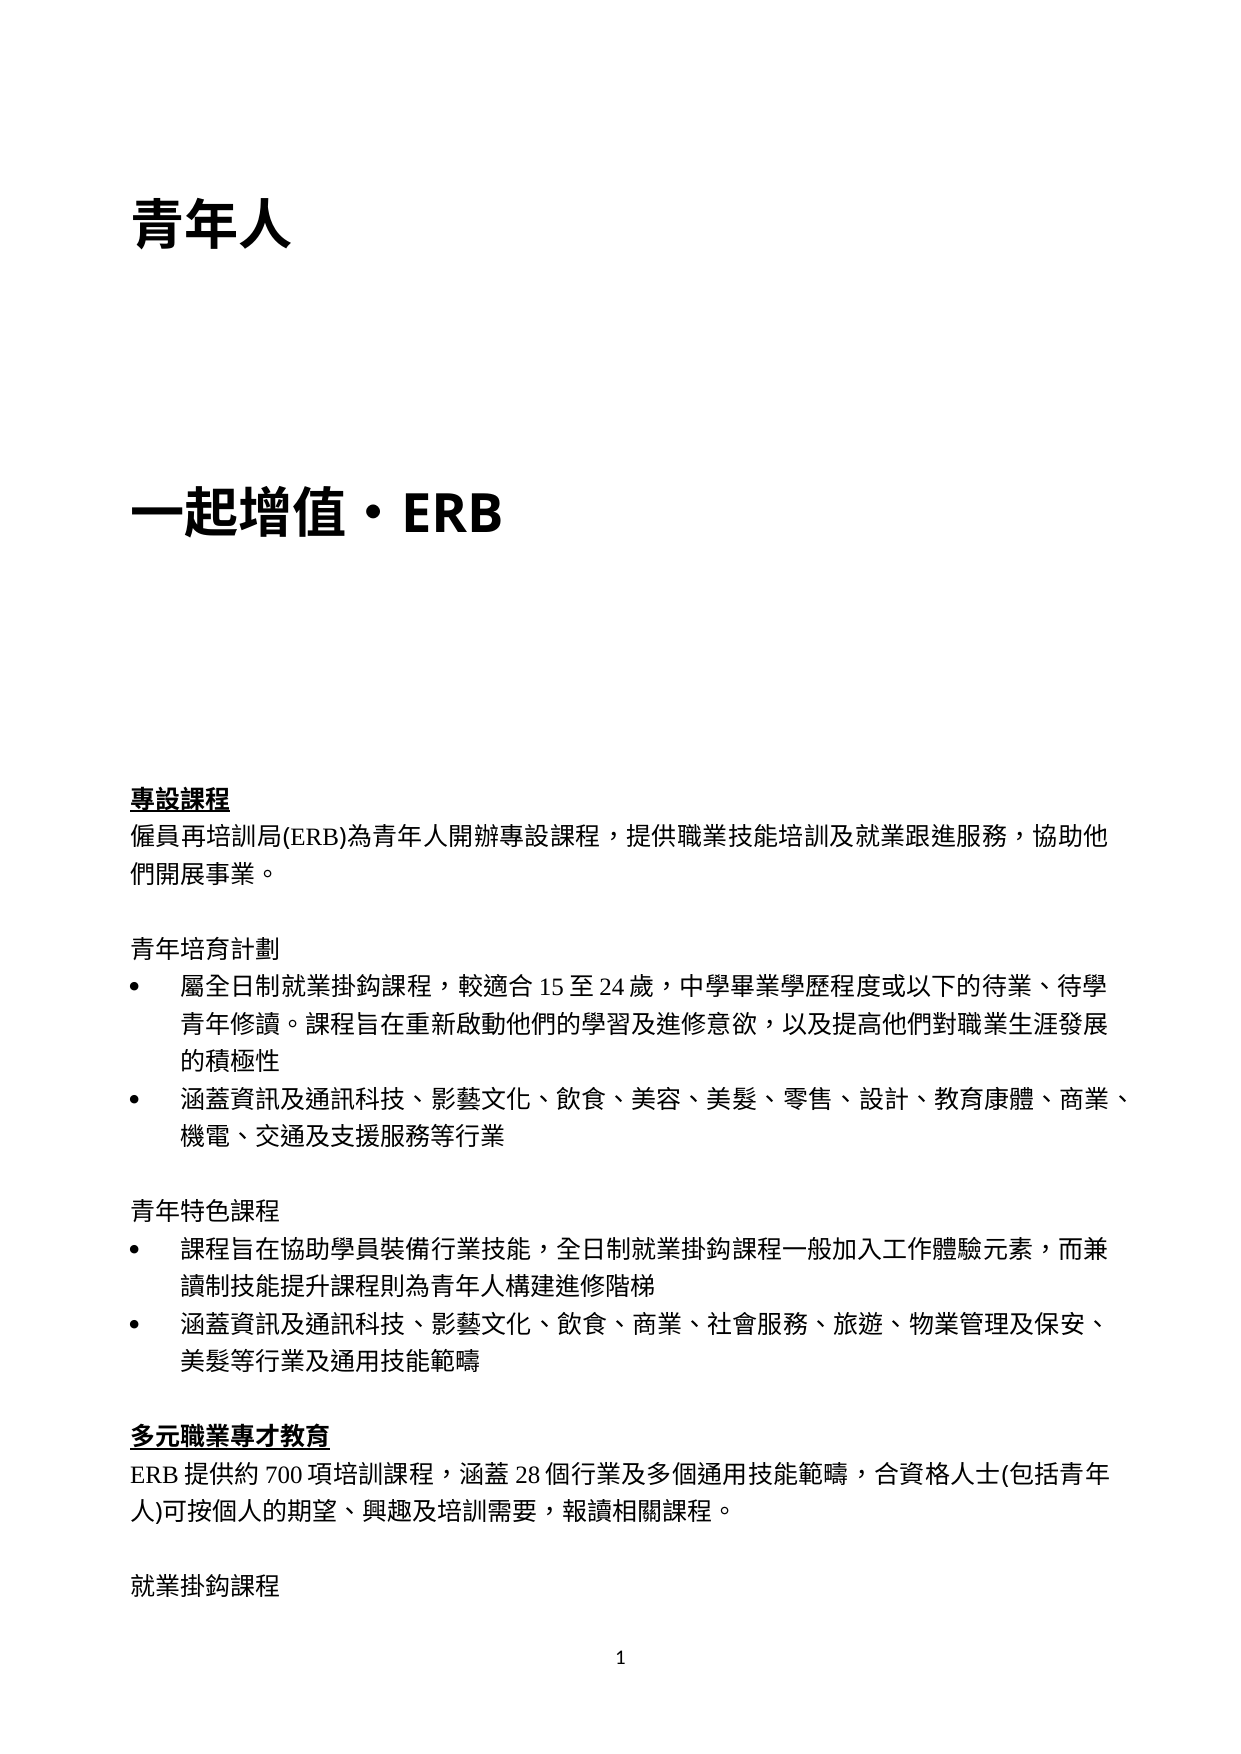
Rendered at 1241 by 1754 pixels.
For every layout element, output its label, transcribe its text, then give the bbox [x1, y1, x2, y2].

subtitle 專設課程 [130, 779, 1110, 816]
list 涵蓋資訊及通訊科技、影藝文化、飲食、美容、美髮、零售、設計、教育康體、商業、機電、交通及支援服務等行業 [130, 1079, 1110, 1154]
text 青年特色課程 [130, 1191, 1110, 1229]
subtitle 青年人 [130, 164, 1110, 277]
text 青年培育計劃 [130, 929, 1110, 966]
text 就業掛鈎課程 [130, 1566, 1110, 1604]
text ERB提供約700項培訓課程，涵蓋28個行業及多個通用技能範疇，合資格人士(包括青年人)可按個人的期望、興趣及培訓需要，報讀相關課程。 [130, 1454, 1110, 1529]
subtitle 一起增值‧ERB [130, 453, 1110, 565]
list 屬全日制就業掛鈎課程，較適合15至24歲，中學畢業學歷程度或以下的待業、待學青年修讀。課程旨在重新啟動他們的學習及進修意欲，以及提高他們對職業生涯發展的積極性 [130, 966, 1110, 1079]
subtitle 僱員再培訓局(ERB)為青年人開辦專設課程，提供職業技能培訓及就業跟進服務，協助他們開展事業。 [130, 816, 1110, 891]
list 課程旨在協助學員裝備行業技能，全日制就業掛鈎課程一般加入工作體驗元素，而兼讀制技能提升課程則為青年人構建進修階梯 [130, 1229, 1110, 1304]
list 涵蓋資訊及通訊科技、影藝文化、飲食、商業、社會服務、旅遊、物業管理及保安、美髮等行業及通用技能範疇 [130, 1304, 1110, 1379]
subtitle 多元職業專才教育 [130, 1416, 1110, 1454]
